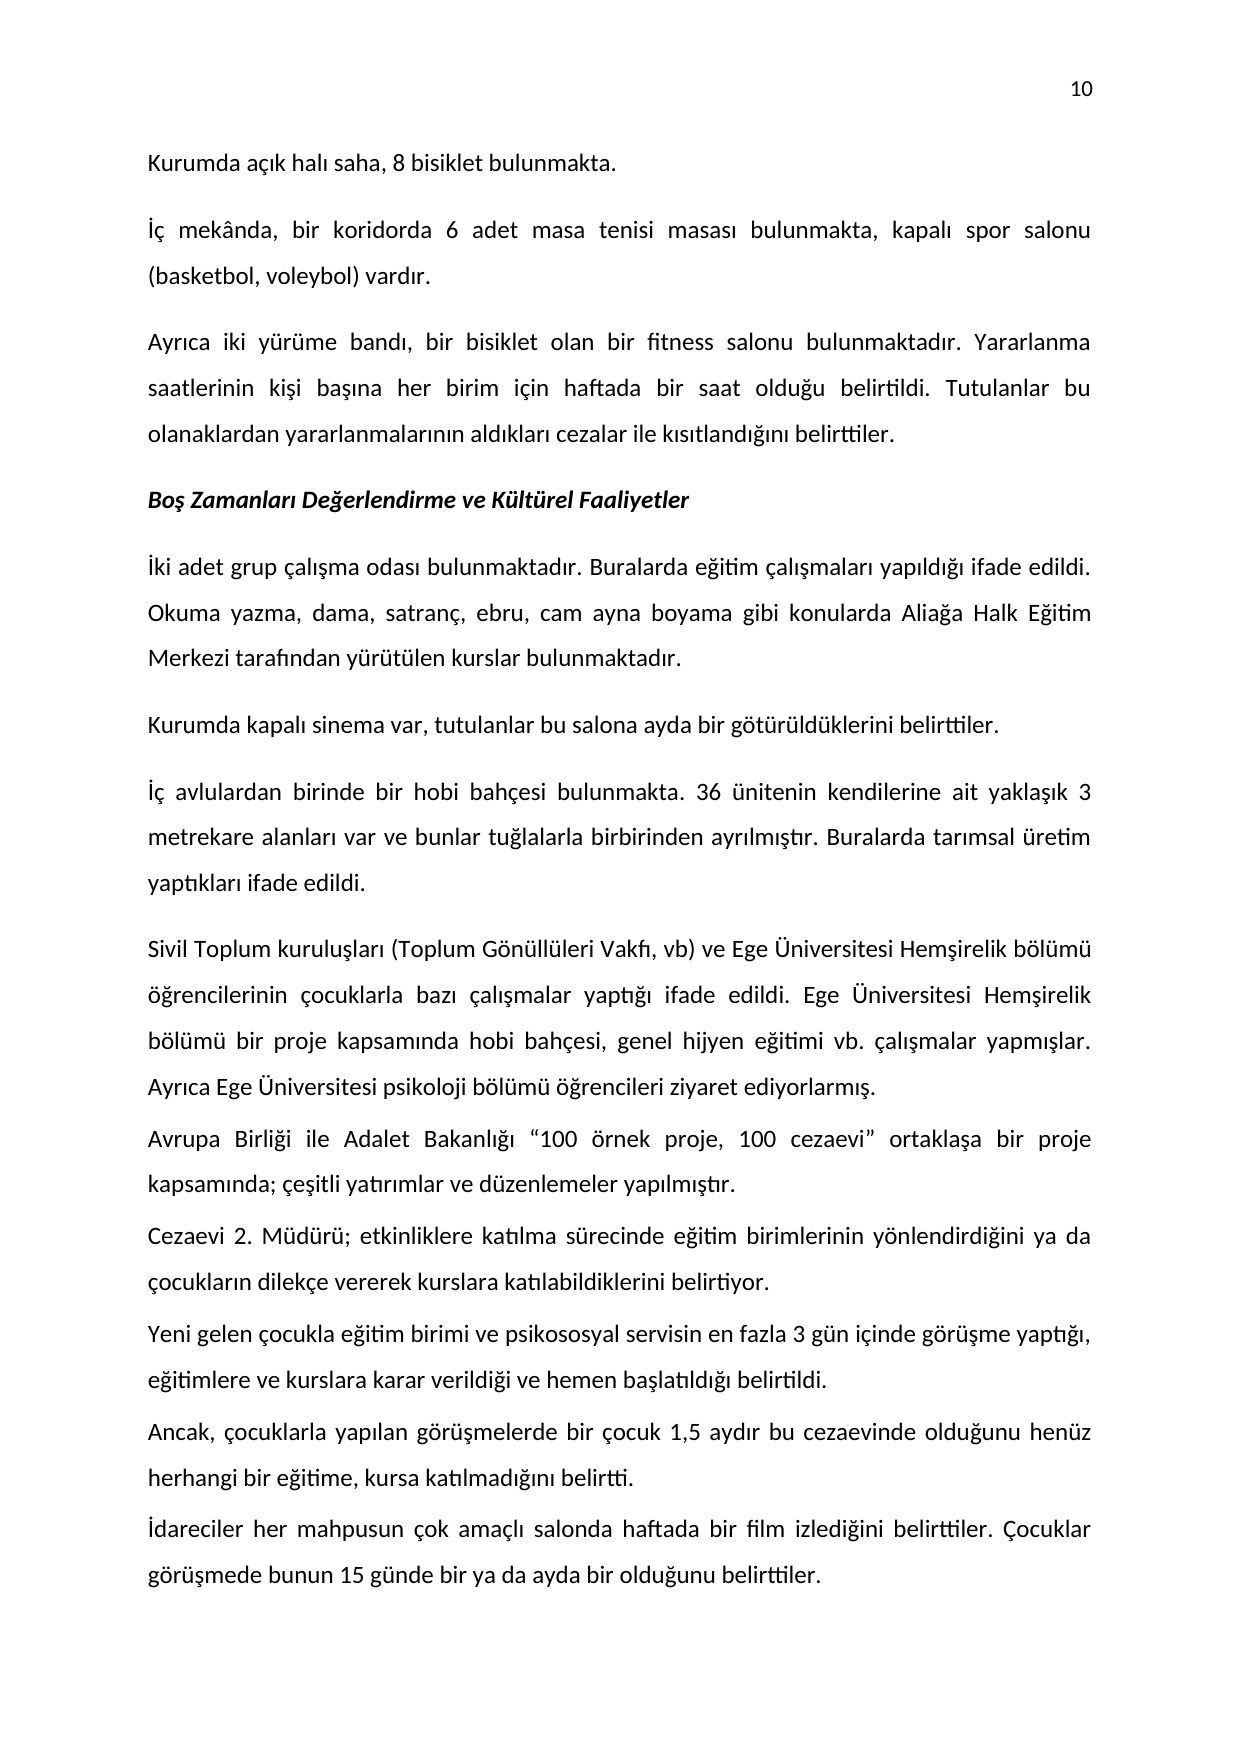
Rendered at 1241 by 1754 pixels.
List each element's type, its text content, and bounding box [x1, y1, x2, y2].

text Yeni gelen çocukla eğitim birimi ve psikososyal servisin en fazla 3 gün içinde görüşme yaptığı, eğitimlere ve kurslara karar verildiği ve hemen başlatıldığı belirtildi. [148, 1318, 1093, 1394]
text Sivil Toplum kuruluşları (Toplum Gönüllüleri Vakfı, vb) ve Ege Üniversitesi Hemşirelik bölümü öğrencilerinin çocuklarla bazı çalışmalar yaptığı ifade edildi. Ege Üniversitesi Hemşirelik bölümü bir proje kapsamında hobi bahçesi, genel hijyen eğitimi vb. çalışmalar yapmışlar. Ayrıca Ege Üniversitesi psikoloji bölümü öğrencileri ziyaret ediyorlarmış. [148, 934, 1093, 1101]
text Kurumda kapalı sinema var, tutulanlar bu salona ayda bir götürüldüklerini belirttiler. [148, 709, 1093, 739]
text Ayrıca iki yürüme bandı, bir bisiklet olan bir fitness salonu bulunmaktadır. Yararlanma saatlerinin kişi başına her birim için haftada bir saat olduğu belirtildi. Tutulanlar bu olanaklardan yararlanmalarının aldıkları cezalar ile kısıtlandığını belirttiler. [148, 326, 1093, 448]
text İki adet grup çalışma odası bulunmaktadır. Buralarda eğitim çalışmaları yapıldığı ifade edildi. Okuma yazma, dama, satranç, ebru, cam ayna boyama gibi konularda Aliağa Halk Eğitim Merkezi tarafından yürütülen kurslar bulunmaktadır. [148, 551, 1093, 673]
text İç avlulardan birinde bir hobi bahçesi bulunmakta. 36 ünitenin kendilerine ait yaklaşık 3 metrekare alanları var ve bunlar tuğlalarla birbirinden ayrılmıştır. Buralarda tarımsal üretim yaptıkları ifade edildi. [148, 776, 1093, 898]
text Avrupa Birliği ile Adalet Bakanlığı “100 örnek proje, 100 cezaevi” ortaklaşa bir proje kapsamında; çeşitli yatırımlar ve düzenlemeler yapılmıştır. [148, 1123, 1093, 1199]
text Cezaevi 2. Müdürü; etkinliklere katılma sürecinde eğitim birimlerinin yönlendirdiğini ya da çocukların dilekçe vererek kurslara katılabildiklerini belirtiyor. [148, 1221, 1093, 1297]
text İç mekânda, bir koridorda 6 adet masa tenisi masası bulunmakta, kapalı spor salonu (basketbol, voleybol) vardır. [148, 214, 1093, 290]
text Boş Zamanları Değerlendirme ve Kültürel Faaliyetler [148, 484, 1093, 515]
text Kurumda açık halı saha, 8 bisiklet bulunmakta. [148, 148, 1093, 178]
text Ancak, çocuklarla yapılan görüşmelerde bir çocuk 1,5 aydır bu cezaevinde olduğunu henüz herhangi bir eğitime, kursa katılmadığını belirtti. [148, 1416, 1093, 1492]
text İdareciler her mahpusun çok amaçlı salonda haftada bir film izlediğini belirttiler. Çocuklar görüşmede bunun 15 günde bir ya da ayda bir olduğunu belirttiler. [148, 1514, 1093, 1590]
